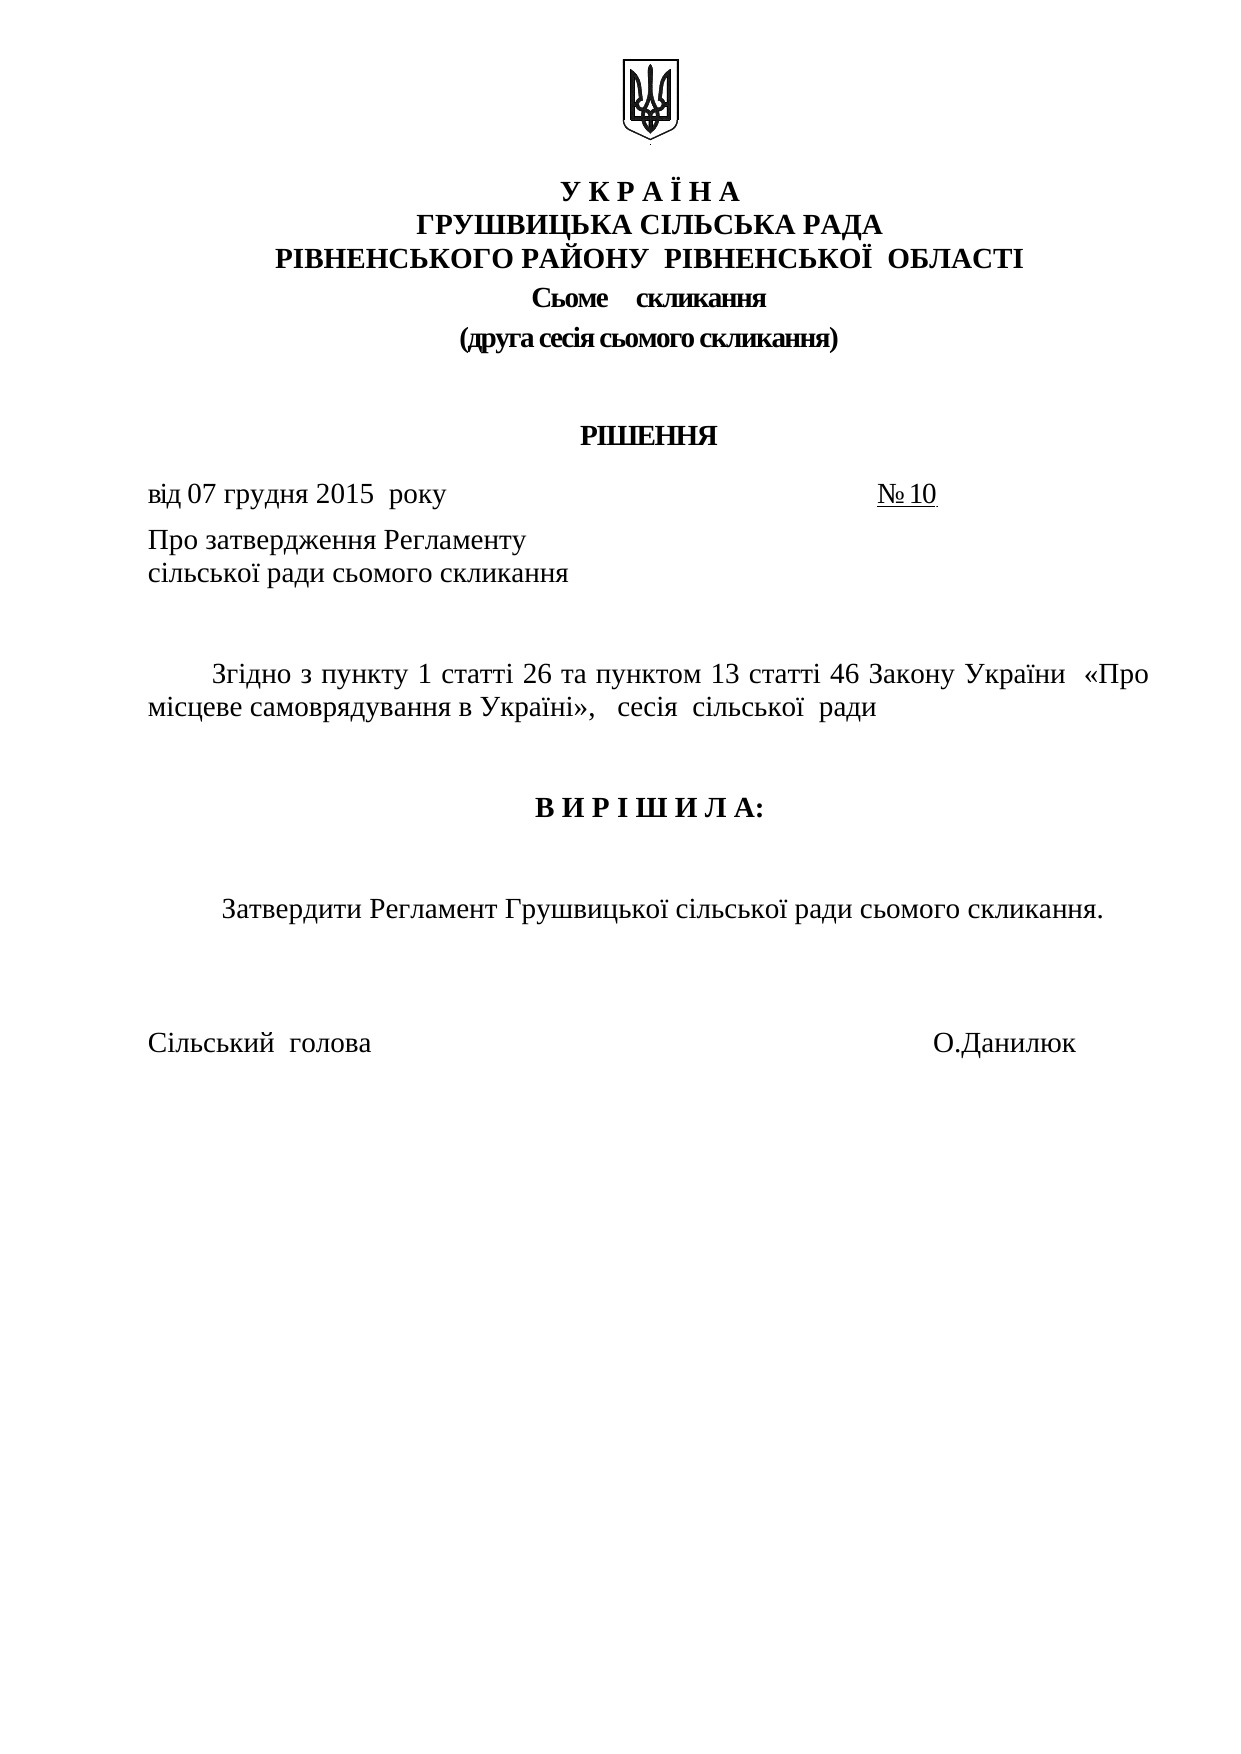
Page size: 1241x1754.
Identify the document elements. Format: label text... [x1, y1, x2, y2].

text ГРУШВИЦЬКА СІЛЬСЬКА РАДА [148, 207, 1152, 241]
text (друга сесія сьомого скликання) [148, 320, 1152, 353]
text У К Р А Ї Н А [148, 174, 1152, 207]
text РІШЕННЯ [148, 418, 1152, 451]
text від 07 грудня 2015 року № 10 [148, 477, 1152, 510]
text Затвердити Регламент Грушвицької сільської ради сьомого скликання. [152, 891, 1152, 924]
text Згідно з пункту 1 статті 26 та пунктом 13 статті 46 Закону України «Про місцеве самоврядування в Україні», сесія сільської ради [148, 656, 1152, 723]
text Про затвердження Регламенту [148, 522, 1152, 555]
text В И Р І Ш И Л А: [148, 790, 1152, 824]
text Сьоме скликання [148, 280, 1152, 314]
text РІВНЕНСЬКОГО РАЙОНУ РІВНЕНСЬКОЇ ОБЛАСТІ [148, 241, 1152, 274]
text сільської ради сьомого скликання [148, 555, 1152, 589]
text Сільський голова О.Данилюк [148, 1025, 1152, 1058]
